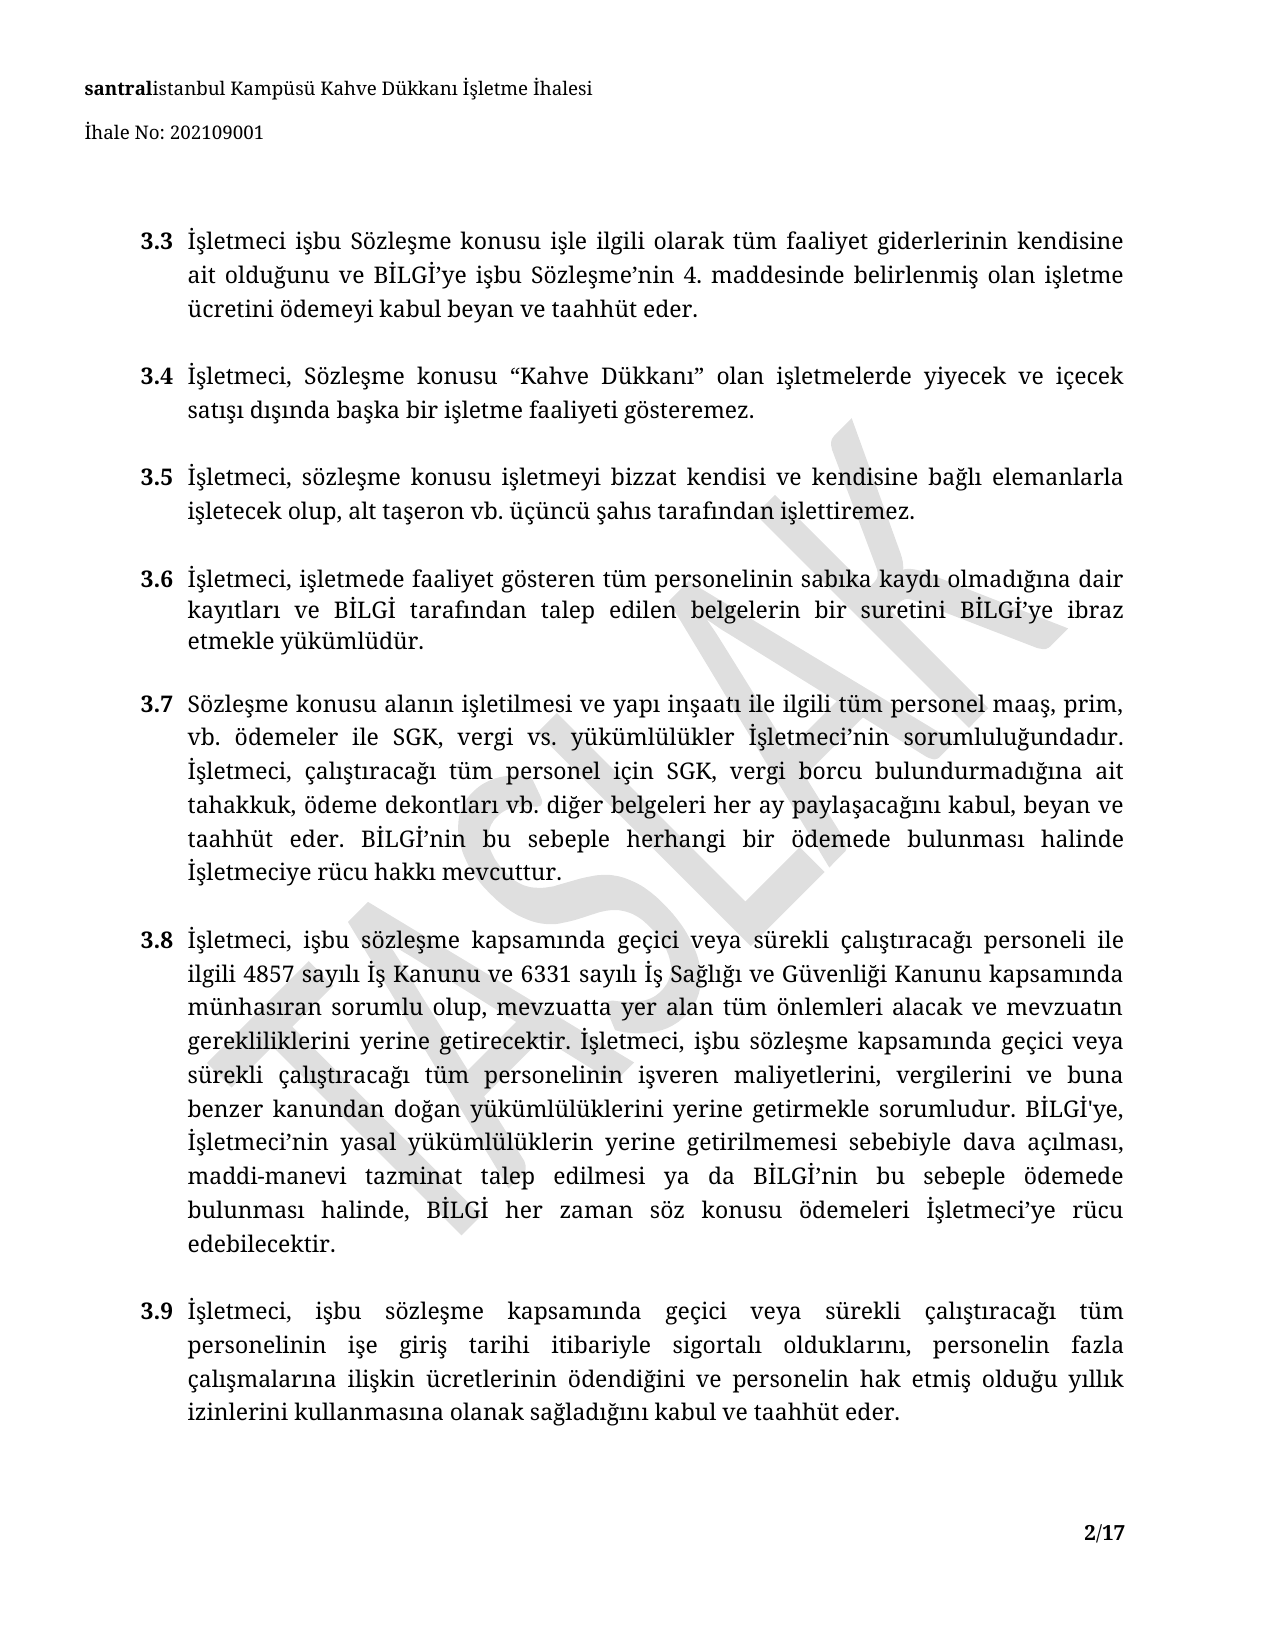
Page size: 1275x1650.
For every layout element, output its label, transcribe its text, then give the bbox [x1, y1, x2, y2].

list İşletmeci, sözleşme konusu işletmeyi bizzat kendisi ve kendisine bağlı elemanlarla işletecek olup, alt taşeron vb. üçüncü şahıs tarafından işlettiremez. [141, 461, 1125, 526]
list İşletmeci, işbu sözleşme kapsamında geçici veya sürekli çalıştıracağı tüm personelinin işe giriş tarihi itibariyle sigortalı olduklarını, personelin fazla çalışmalarına ilişkin ücretlerinin ödendiğini ve personelin hak etmiş olduğu yıllık izinlerini kullanmasına olanak sağladığını kabul ve taahhüt eder. [141, 1295, 1125, 1428]
list İşletmeci, işletmede faaliyet gösteren tüm personelinin sabıka kaydı olmadığına dair kayıtları ve BİLGİ tarafından talep edilen belgelerin bir suretini BİLGİ’ye ibraz etmekle yükümlüdür. [141, 563, 1125, 656]
list Sözleşme konusu alanın işletilmesi ve yapı inşaatı ile ilgili tüm personel maaş, prim, vb. ödemeler ile SGK, vergi vs. yükümlülükler İşletmeci’nin sorumluluğundadır. İşletmeci, çalıştıracağı tüm personel için SGK, vergi borcu bulundurmadığına ait tahakkuk, ödeme dekontları vb. diğer belgeleri her ay paylaşacağını kabul, beyan ve taahhüt eder. BİLGİ’nin bu sebeple herhangi bir ödemede bulunması halinde İşletmeciye rücu hakkı mevcuttur. [141, 688, 1125, 888]
list İşletmeci işbu Sözleşme konusu işle ilgili olarak tüm faaliyet giderlerinin kendisine ait olduğunu ve BİLGİ’ye işbu Sözleşme’nin 4. maddesinde belirlenmiş olan işletme ücretini ödemeyi kabul beyan ve taahhüt eder. [141, 225, 1125, 324]
list İşletmeci, Sözleşme konusu “Kahve Dükkanı” olan işletmelerde yiyecek ve içecek satışı dışında başka bir işletme faaliyeti gösteremez. [141, 360, 1125, 425]
list İşletmeci, işbu sözleşme kapsamında geçici veya sürekli çalıştıracağı personeli ile ilgili 4857 sayılı İş Kanunu ve 6331 sayılı İş Sağlığı ve Güvenliği Kanunu kapsamında münhasıran sorumlu olup, mevzuatta yer alan tüm önlemleri alacak ve mevzuatın gerekliliklerini yerine getirecektir. İşletmeci, işbu sözleşme kapsamında geçici veya sürekli çalıştıracağı tüm personelinin işveren maliyetlerini, vergilerini ve buna benzer kanundan doğan yükümlülüklerini yerine getirmekle sorumludur. BİLGİ'ye, İşletmeci’nin yasal yükümlülüklerin yerine getirilmemesi sebebiyle dava açılması, maddi-manevi tazminat talep edilmesi ya da BİLGİ’nin bu sebeple ödemede bulunması halinde, BİLGİ her zaman söz konusu ödemeleri İşletmeci’ye rücu edebilecektir. [141, 924, 1125, 1259]
